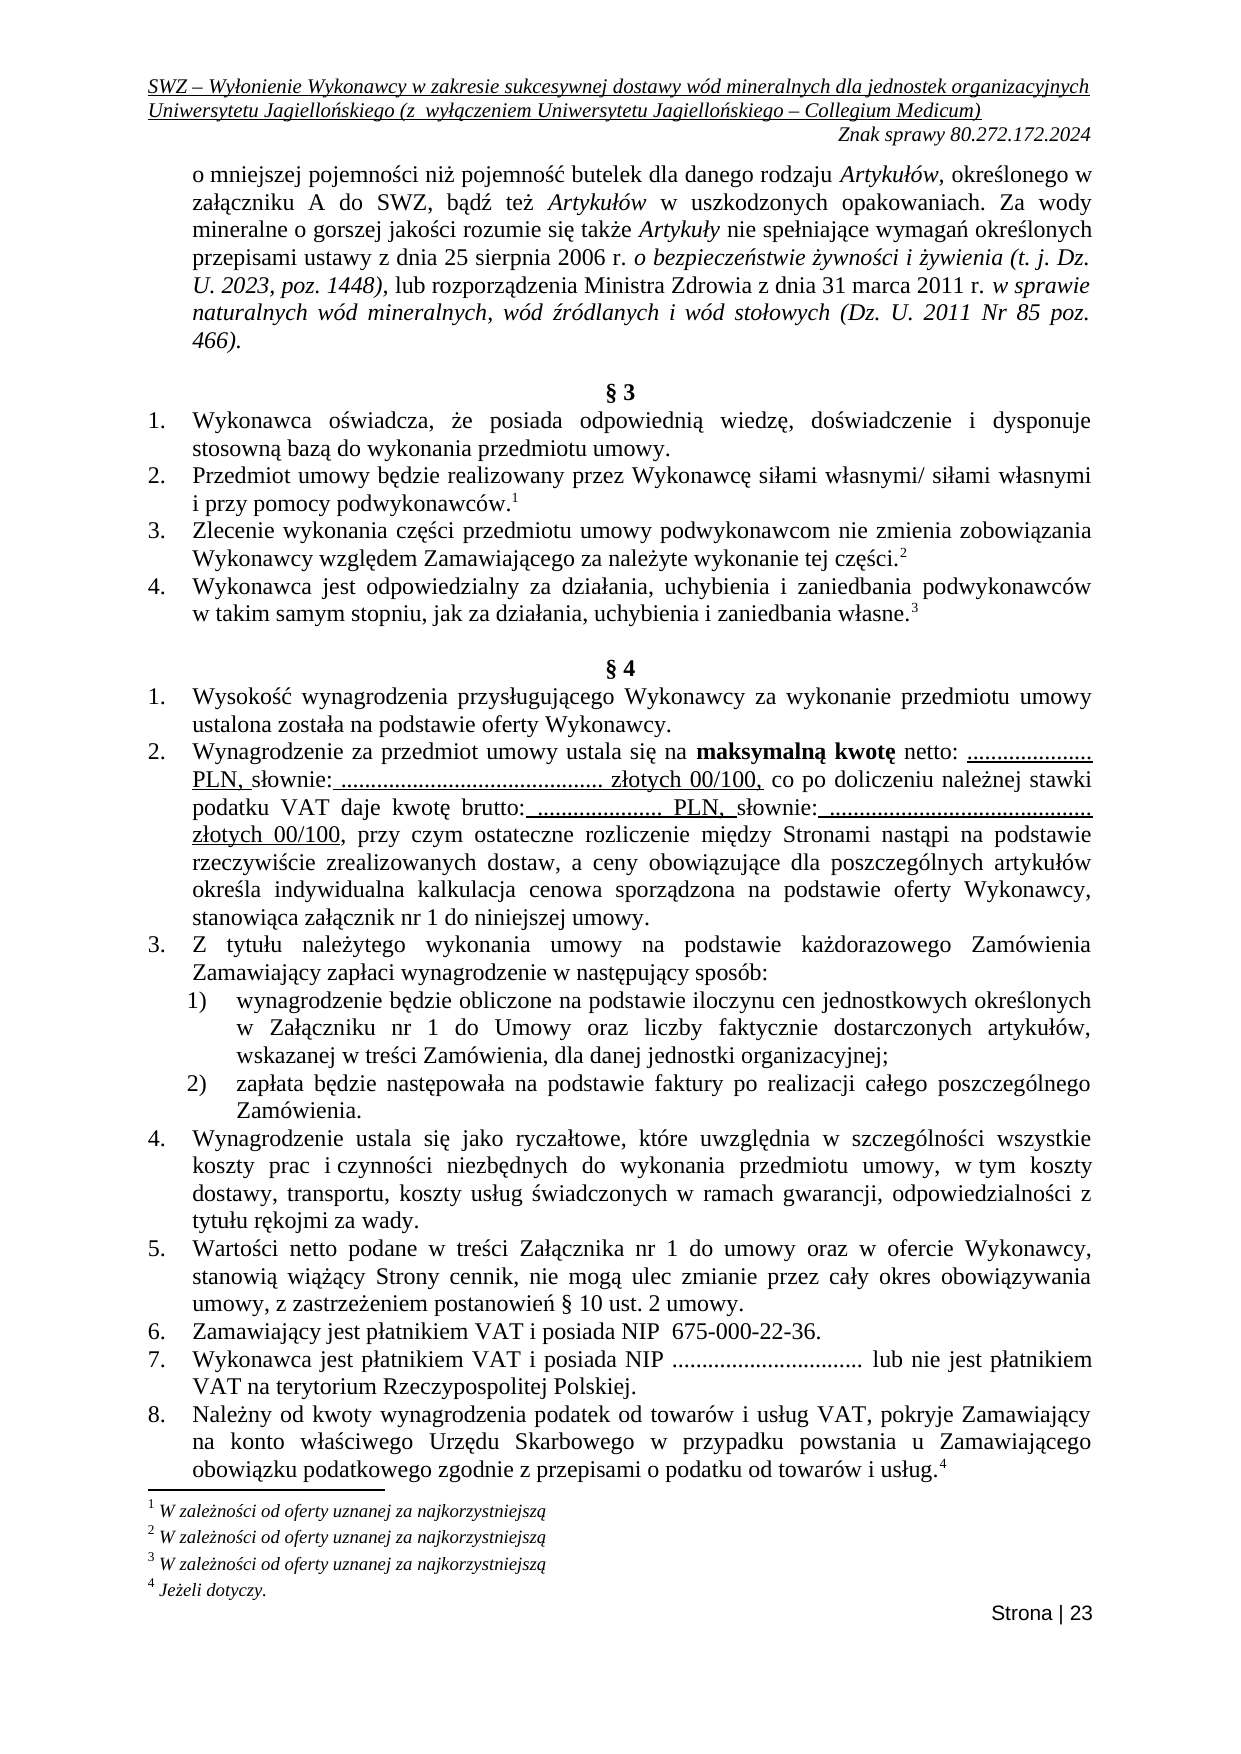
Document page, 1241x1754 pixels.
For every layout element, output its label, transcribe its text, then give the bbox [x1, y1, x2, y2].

list Wykonawca jest płatnikiem VAT i posiada NIP ................................ lub nie jest płatnikiem VAT na terytorium Rzeczypospolitej Polskiej. [148, 1344, 1093, 1400]
list Wynagrodzenie za przedmiot umowy ustala się na maksymalną kwotę netto: ..................... PLN, słownie: ............................................ złotych 00/100, co po doliczeniu należnej stawki podatku VAT daje kwotę brutto: ..................... PLN, słownie: ............................................ złotych 00/100, przy czym ostateczne rozliczenie między Stronami nastąpi na podstawie rzeczywiście zrealizowanych dostaw, a ceny obowiązujące dla poszczególnych artykułów określa indywidualna kalkulacja cenowa sporządzona na podstawie oferty Wykonawcy, stanowiąca załącznik nr 1 do niniejszej umowy. [148, 737, 1093, 931]
list zapłata będzie następowała na podstawie faktury po realizacji całego poszczególnego Zamówienia. [207, 1068, 1093, 1124]
list Wynagrodzenie ustala się jako ryczałtowe, które uwzględnia w szczególności wszystkie koszty prac i czynności niezbędnych do wykonania przedmiotu umowy, w tym koszty dostawy, transportu, koszty usług świadczonych w ramach gwarancji, odpowiedzialności z tytułu rękojmi za wady. [148, 1124, 1093, 1234]
list Wysokość wynagrodzenia przysługującego Wykonawcy za wykonanie przedmiotu umowy ustalona została na podstawie oferty Wykonawcy. [148, 682, 1093, 737]
list Wykonawca jest odpowiedzialny za działania, uchybienia i zaniedbania podwykonawców w takim samym stopniu, jak za działania, uchybienia i zaniedbania własne. [148, 572, 1093, 627]
list Zamawiający jest płatnikiem VAT i posiada NIP 675-000-22-36. [148, 1317, 1093, 1344]
list wynagrodzenie będzie obliczone na podstawie iloczynu cen jednostkowych określonych w Załączniku nr 1 do Umowy oraz liczby faktycznie dostarczonych artykułów, wskazanej w treści Zamówienia, dla danej jednostki organizacyjnej; [207, 986, 1093, 1068]
list Z tytułu należytego wykonania umowy na podstawie każdorazowego Zamówienia Zamawiający zapłaci wynagrodzenie w następujący sposób: [148, 931, 1093, 986]
text § 3 [148, 378, 1093, 406]
list Zlecenie wykonania części przedmiotu umowy podwykonawcom nie zmienia zobowiązania Wykonawcy względem Zamawiającego za należyte wykonanie tej części. [148, 516, 1093, 572]
list Należny od kwoty wynagrodzenia podatek od towarów i usług VAT, pokryje Zamawiający na konto właściwego Urzędu Skarbowego w przypadku powstania u Zamawiającego obowiązku podatkowego zgodnie z przepisami o podatku od towarów i usług. [148, 1400, 1093, 1483]
list Przedmiot umowy będzie realizowany przez Wykonawcę siłami własnymi/ siłami własnymi i przy pomocy podwykonawców. [148, 461, 1093, 516]
list Wykonawca oświadcza, że posiada odpowiednią wiedzę, doświadczenie i dysponuje stosowną bazą do wykonania przedmiotu umowy. [148, 406, 1093, 461]
list Wartości netto podane w treści Załącznika nr 1 do umowy oraz w ofercie Wykonawcy, stanowią wiążący Strony cennik, nie mogą ulec zmianie przez cały okres obowiązywania umowy, z zastrzeżeniem postanowień § 10 ust. 2 umowy. [148, 1234, 1093, 1317]
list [148, 160, 1093, 353]
text § 4 [148, 654, 1093, 682]
